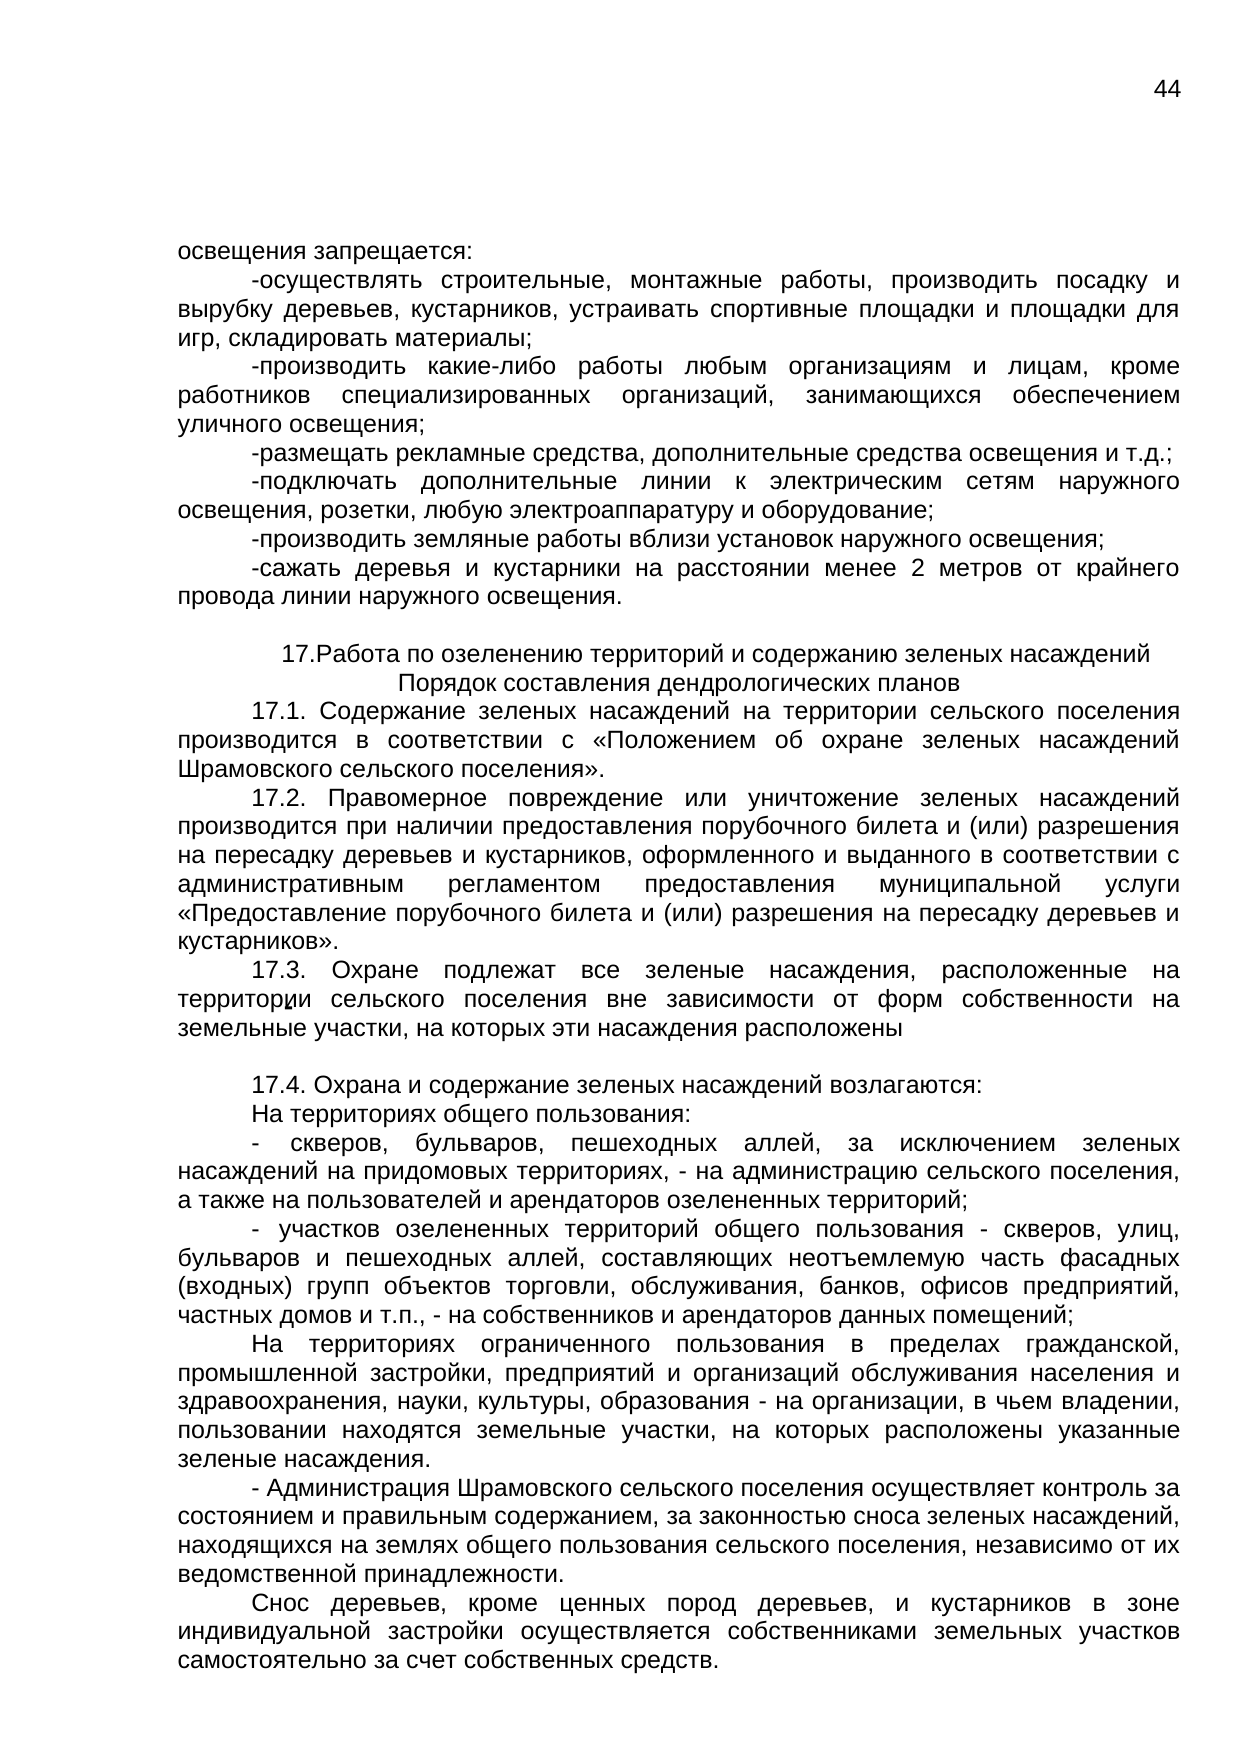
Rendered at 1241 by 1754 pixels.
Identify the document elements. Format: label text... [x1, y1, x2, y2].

text 17.4. Охрана и содержание зеленых насаждений возлагаются: [177, 1070, 1181, 1099]
text 17.1. Содержание зеленых насаждений на территории сельского поселения производится в соответствии с «Положением об охране зеленых насаждений Шрамовского сельского поселения». [177, 696, 1181, 782]
text -размещать рекламные средства, дополнительные средства освещения и т.д.; [177, 437, 1181, 466]
text -производить какие-либо работы любым организациям и лицам, кроме работников специализированных организаций, занимающихся обеспечением уличного освещения; [177, 351, 1181, 437]
text -осуществлять строительные, монтажные работы, производить посадку и вырубку деревьев, кустарников, устраивать спортивные площадки и площадки для игр, складировать материалы; [177, 265, 1181, 351]
text На территориях ограниченного пользования в пределах гражданской, промышленной застройки, предприятий и организаций обслуживания населения и здравоохранения, науки, культуры, образования - на организации, в чьем владении, пользовании находятся земельные участки, на которых расположены указанные зеленые насаждения. [177, 1329, 1181, 1472]
text 17.2. Правомерное повреждение или уничтожение зеленых насаждений производится при наличии предоставления порубочного билета и (или) разрешения на пересадку деревьев и кустарников, оформленного и выданного в соответствии с административным регламентом предоставления муниципальной услуги «Предоставление порубочного билета и (или) разрешения на пересадку деревьев и кустарников». [177, 782, 1181, 955]
text -производить земляные работы вблизи установок наружного освещения; [177, 524, 1181, 552]
text Снос деревьев, кроме ценных пород деревьев, и кустарников в зоне индивидуальной застройки осуществляется собственниками земельных участков самостоятельно за счет собственных средств. [177, 1587, 1181, 1674]
text 17.3. Охране подлежат все зеленые насаждения, расположенные на территории сельского поселения вне зависимости от форм собственности на земельные участки, на которых эти насаждения расположены [177, 955, 1181, 1041]
list участков озелененных территорий общего пользования - скверов, улиц, бульваров и пешеходных аллей, составляющих неотъемлемую часть фасадных (входных) групп объектов торговли, обслуживания, банков, офисов предприятий, частных домов и т.п., - на собственников и арендаторов данных помещений; [177, 1214, 1181, 1329]
text На территориях общего пользования: [177, 1099, 1181, 1127]
text - Администрация Шрамовского сельского поселения осуществляет контроль за состоянием и правильным содержанием, за законностью сноса зеленых насаждений, находящихся на землях общего пользования сельского поселения, независимо от их ведомственной принадлежности. [177, 1472, 1181, 1587]
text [177, 236, 1181, 265]
text 17.Работа по озеленению территорий и содержанию зеленых насаждений Порядок составления дендрологических планов [177, 639, 1181, 696]
list скверов, бульваров, пешеходных аллей, за исключением зеленых насаждений на придомовых территориях, - на администрацию сельского поселения, а также на пользователей и арендаторов озелененных территорий; [177, 1127, 1181, 1214]
text -подключать дополнительные линии к электрическим сетям наружного освещения, розетки, любую электроаппаратуру и оборудование; [177, 466, 1181, 524]
text -сажать деревья и кустарники на расстоянии менее 2 метров от крайнего провода линии наружного освещения. [177, 552, 1181, 610]
